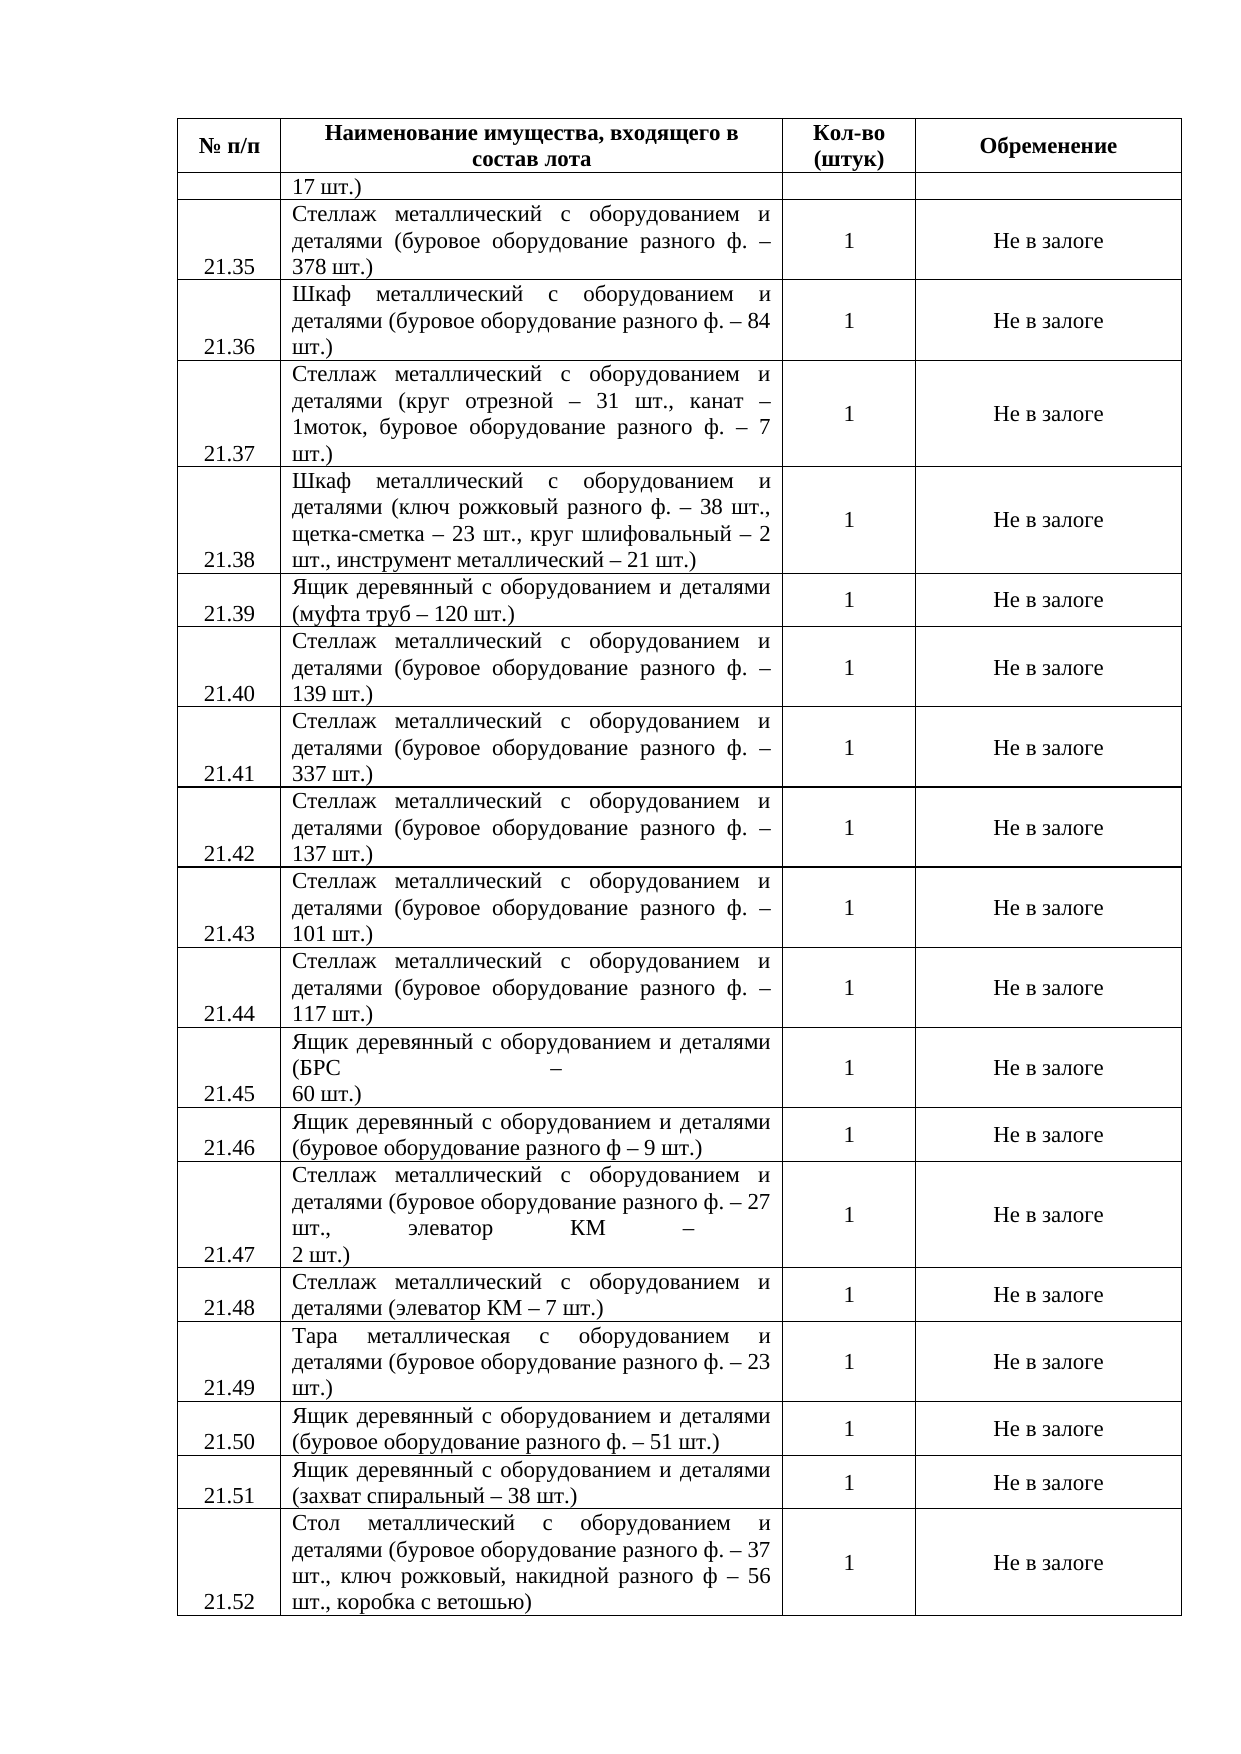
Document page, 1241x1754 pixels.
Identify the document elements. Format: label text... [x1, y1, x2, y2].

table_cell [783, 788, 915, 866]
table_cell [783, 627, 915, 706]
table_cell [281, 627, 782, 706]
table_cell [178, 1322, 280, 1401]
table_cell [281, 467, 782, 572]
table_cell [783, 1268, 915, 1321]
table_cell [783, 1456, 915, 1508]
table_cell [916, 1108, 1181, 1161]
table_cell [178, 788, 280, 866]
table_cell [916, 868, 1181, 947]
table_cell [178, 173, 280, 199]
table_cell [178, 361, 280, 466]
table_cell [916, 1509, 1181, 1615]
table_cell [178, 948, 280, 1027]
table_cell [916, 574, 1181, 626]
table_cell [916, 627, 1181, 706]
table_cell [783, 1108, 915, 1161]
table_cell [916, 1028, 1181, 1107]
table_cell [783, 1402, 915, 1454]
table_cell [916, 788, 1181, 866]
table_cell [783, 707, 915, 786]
table_header Кол-во (штук) [783, 119, 915, 172]
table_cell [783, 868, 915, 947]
table_header № п/п [178, 119, 280, 172]
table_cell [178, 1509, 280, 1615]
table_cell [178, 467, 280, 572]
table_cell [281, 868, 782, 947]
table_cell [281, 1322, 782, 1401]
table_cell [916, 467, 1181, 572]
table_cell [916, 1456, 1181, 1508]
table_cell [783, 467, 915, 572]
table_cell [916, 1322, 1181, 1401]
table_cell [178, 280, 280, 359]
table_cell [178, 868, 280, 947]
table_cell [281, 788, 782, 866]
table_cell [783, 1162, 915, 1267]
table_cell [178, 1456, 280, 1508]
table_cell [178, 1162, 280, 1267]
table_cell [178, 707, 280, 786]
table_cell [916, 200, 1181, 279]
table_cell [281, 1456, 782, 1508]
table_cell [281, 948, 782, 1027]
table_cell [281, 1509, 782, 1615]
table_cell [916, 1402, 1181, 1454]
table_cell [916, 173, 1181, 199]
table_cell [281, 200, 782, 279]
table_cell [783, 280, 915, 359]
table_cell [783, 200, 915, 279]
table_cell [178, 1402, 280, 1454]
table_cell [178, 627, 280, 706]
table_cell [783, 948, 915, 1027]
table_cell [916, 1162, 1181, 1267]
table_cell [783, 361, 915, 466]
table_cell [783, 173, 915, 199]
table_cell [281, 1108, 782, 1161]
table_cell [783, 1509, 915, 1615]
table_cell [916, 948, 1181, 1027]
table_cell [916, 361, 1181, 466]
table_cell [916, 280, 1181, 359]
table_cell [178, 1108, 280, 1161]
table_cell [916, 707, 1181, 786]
table_header Наименование имущества, входящего в состав лота [281, 119, 782, 172]
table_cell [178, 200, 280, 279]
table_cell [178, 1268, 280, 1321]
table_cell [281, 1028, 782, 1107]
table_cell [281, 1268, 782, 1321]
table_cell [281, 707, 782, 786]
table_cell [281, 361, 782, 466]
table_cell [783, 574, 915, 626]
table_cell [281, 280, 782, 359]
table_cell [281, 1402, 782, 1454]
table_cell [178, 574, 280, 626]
table_header Обременение [916, 119, 1181, 172]
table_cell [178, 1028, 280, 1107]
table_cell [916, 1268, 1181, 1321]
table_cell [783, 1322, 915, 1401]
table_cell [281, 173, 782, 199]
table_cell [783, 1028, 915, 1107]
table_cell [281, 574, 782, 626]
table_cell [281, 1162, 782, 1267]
